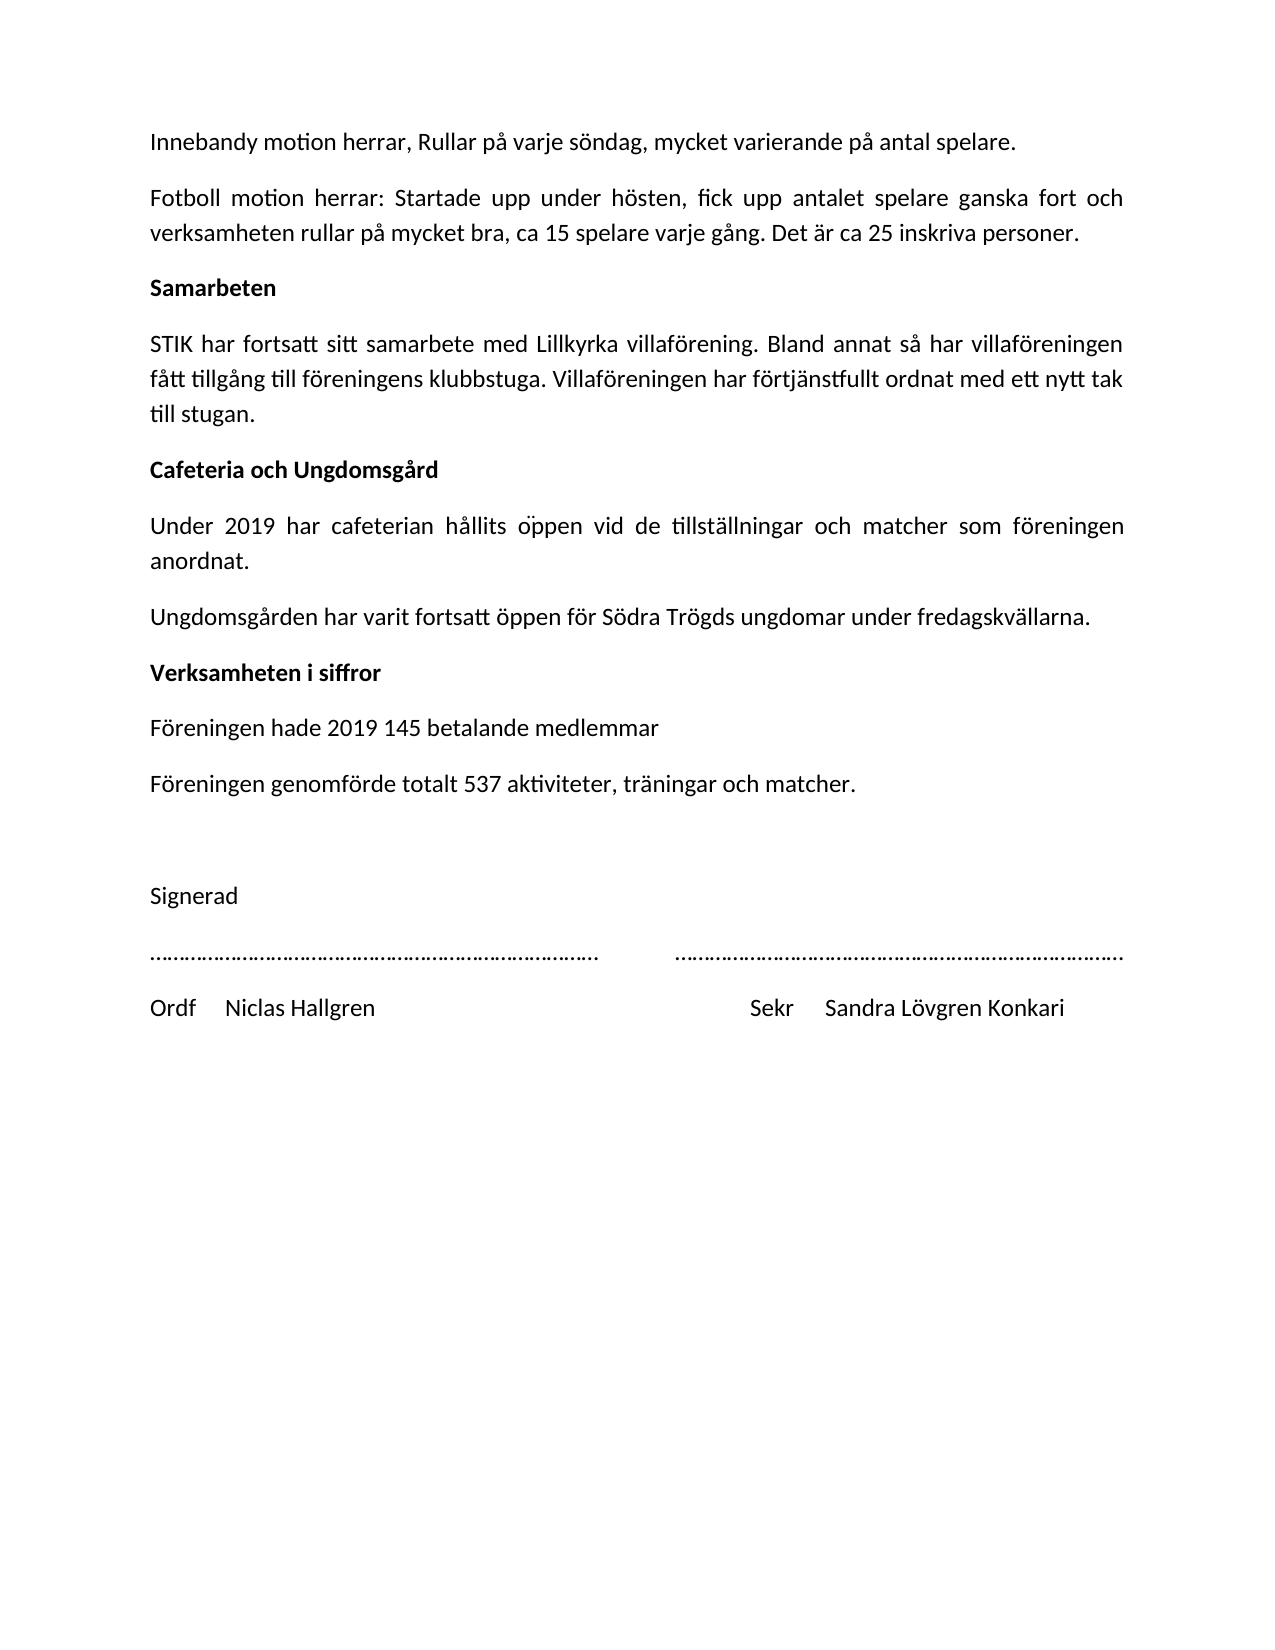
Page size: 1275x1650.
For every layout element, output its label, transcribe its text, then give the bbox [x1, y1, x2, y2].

text Föreningen hade 2019 145 betalande medlemmar [150, 712, 1125, 743]
text …………………………………………………………………… …………………………………………………………………… [150, 936, 1125, 966]
text Föreningen genomförde totalt 537 aktiviteter, träningar och matcher. [150, 768, 1125, 799]
text Innebandy motion herrar, Rullar på varje söndag, mycket varierande på antal spelare. [150, 126, 1125, 156]
text Cafeteria och Ungdomsgård [150, 454, 1125, 485]
text Ungdomsgården har varit fortsatt öppen för Södra Trögds ungdomar under fredagskvällarna. [150, 601, 1125, 631]
text STIK har fortsatt sitt samarbete med Lillkyrka villaförening. Bland annat så har villaföreningen fått tillgång till föreningens klubbstuga. Villaföreningen har förtjänstfullt ordnat med ett nytt tak till stugan. [150, 328, 1125, 429]
text Fotboll motion herrar: Startade upp under hösten, fick upp antalet spelare ganska fort och verksamheten rullar på mycket bra, ca 15 spelare varje gång. Det är ca 25 inskriva personer. [150, 182, 1125, 247]
text Under 2019 har cafeterian hållits öppen vid de tillställningar och matcher som föreningen anordnat. [150, 510, 1125, 576]
text Ordf Niclas Hallgren Sekr Sandra Lövgren Konkari [150, 992, 1125, 1022]
text Signerad [150, 880, 1125, 911]
text Samarbeten [150, 272, 1125, 303]
text Verksamheten i siffror [150, 657, 1125, 687]
